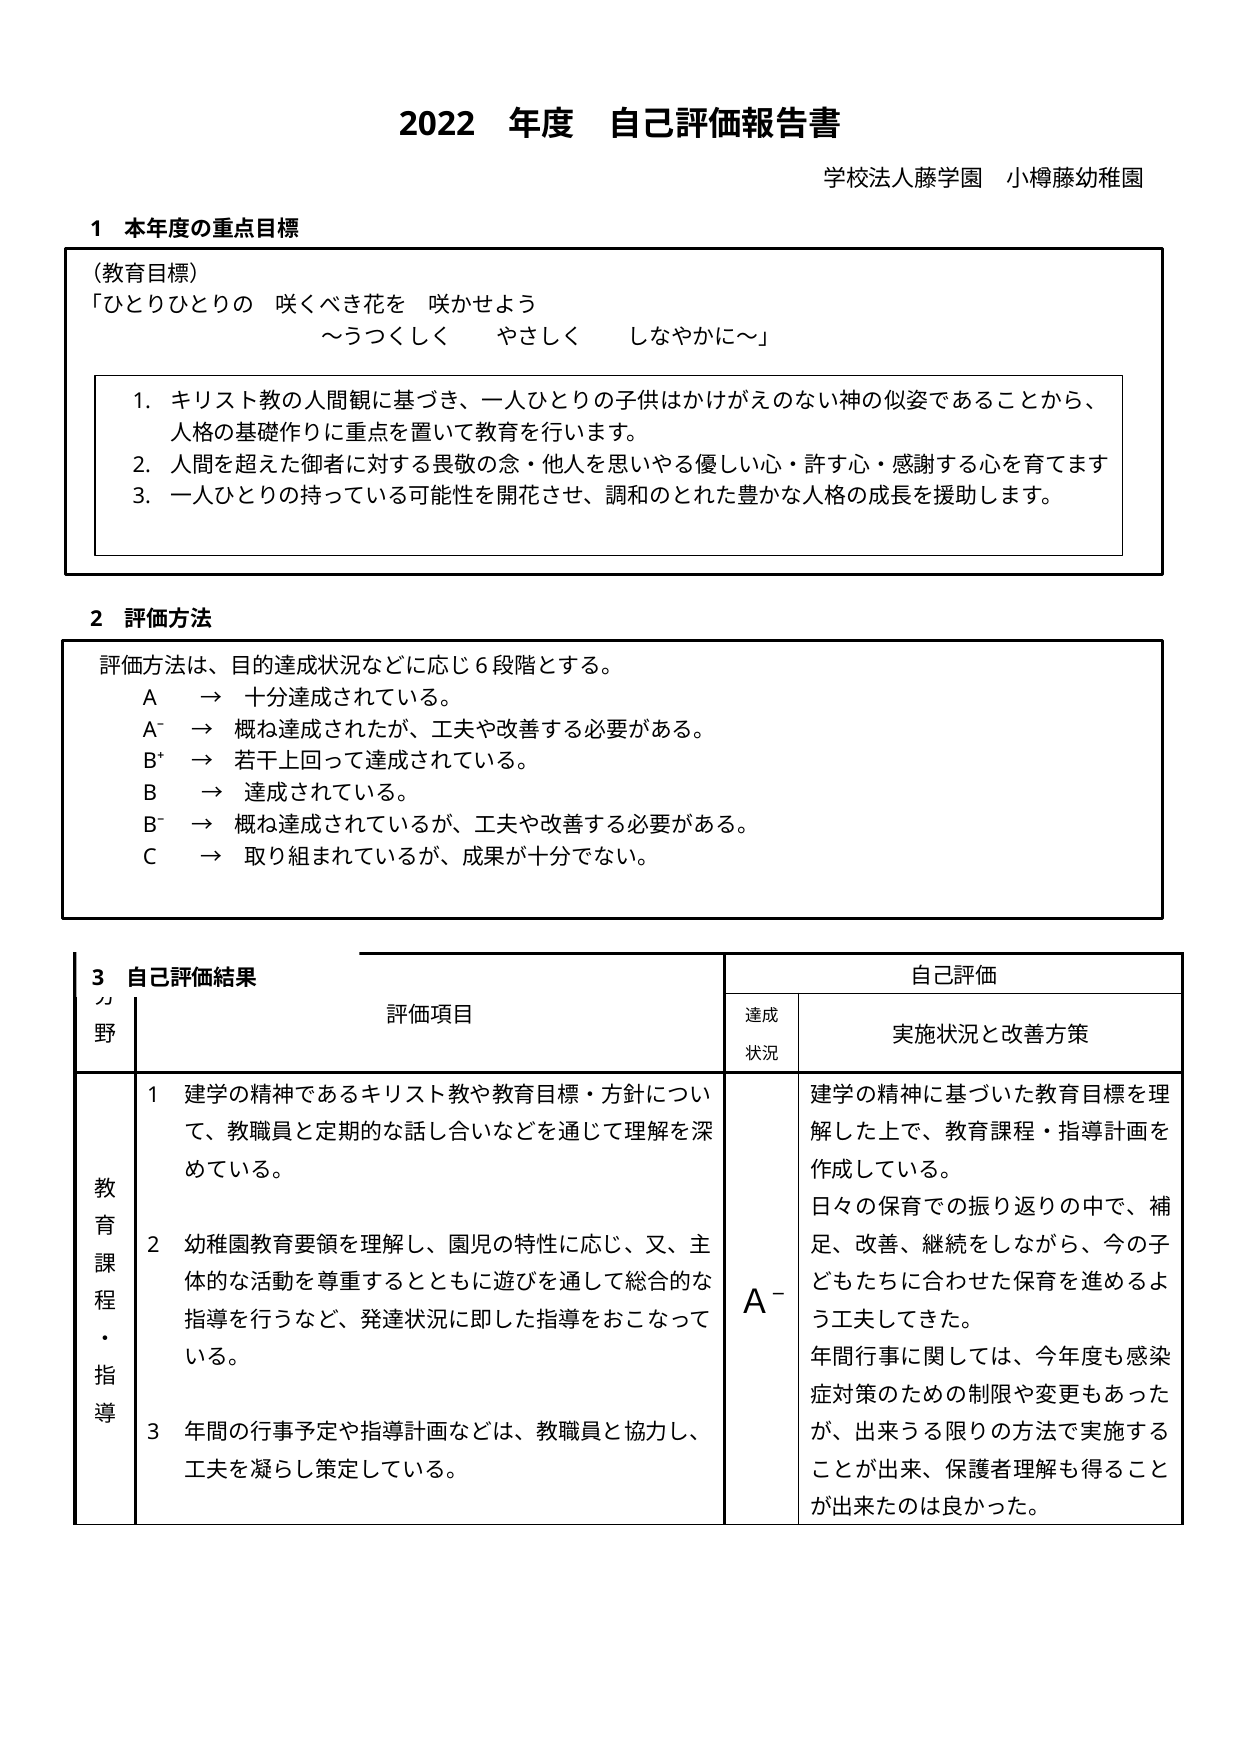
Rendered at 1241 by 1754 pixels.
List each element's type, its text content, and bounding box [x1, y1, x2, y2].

table_cell 建学の精神であるキリスト教や教育目標・方針について、教職員と定期的な話し合いなどを通じて理解を深めている。 幼稚園教育要領を理解し、園児の特性に応じ、又、主体的な活動を尊重するとともに遊びを通して総合的な指導を行うなど、発達状況に即した指導をおこなっている。 年間の行事予定や指導計画などは、教職員と協力し、工夫を凝らし策定している。 [137, 1074, 723, 1524]
table_header 分野 [77, 997, 134, 1071]
table_header 自己評価 [726, 955, 1181, 993]
table_cell 教育課程 ・ 指導 [77, 1074, 134, 1524]
table_cell 建学の精神に基づいた教育目標を理解した上で、教育課程・指導計画を作成している。 日々の保育での振り返りの中で、補足、改善、継続をしながら、今の子どもたちに合わせた保育を進めるよう工夫してきた。 年間行事に関しては、今年度も感染症対策のための制限や変更もあったが、出来うる限りの方法で実施することが出来、保護者理解も得ることが出来たのは良かった。 [799, 1074, 1181, 1524]
table_cell Ａ⁻ [726, 1074, 798, 1524]
table_header 評価項目 [137, 955, 723, 1071]
table_cell 達成 状況 [726, 994, 798, 1071]
table_cell 実施状況と改善方策 [799, 994, 1181, 1071]
